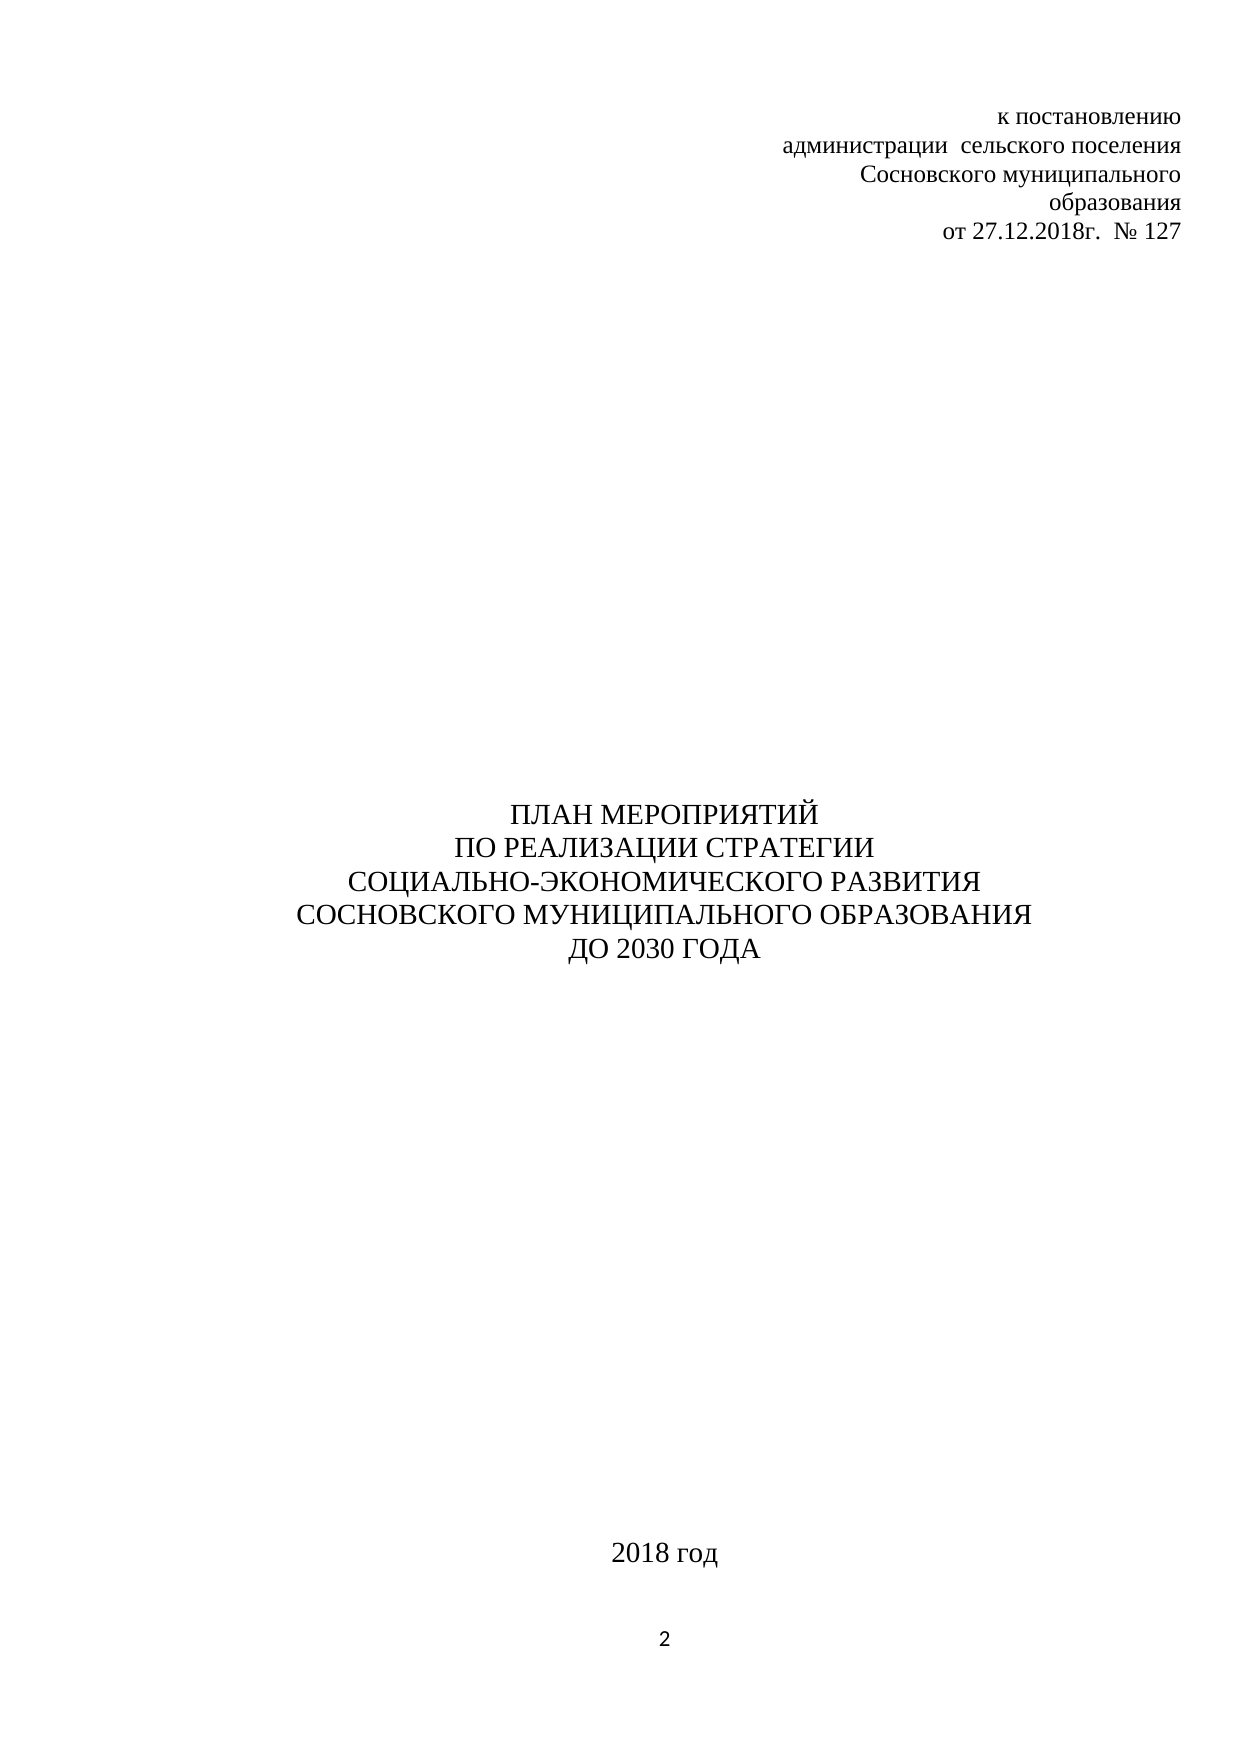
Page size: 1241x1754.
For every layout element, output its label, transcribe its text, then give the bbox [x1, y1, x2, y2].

text СОСНОВСКОГО МУНИЦИПАЛЬНОГО ОБРАЗОВАНИЯ [148, 897, 1181, 931]
text Сосновского муниципального образования [148, 159, 1181, 216]
text СОЦИАЛЬНО-ЭКОНОМИЧЕСКОГО РАЗВИТИЯ [148, 864, 1181, 897]
text от 27.12.2018г. № 127 [148, 216, 1181, 245]
text ПЛАН МЕРОПРИЯТИЙ [148, 797, 1181, 830]
text ДО 2030 ГОДА [148, 931, 1181, 964]
text к постановлению администрации сельского поселения [148, 101, 1181, 159]
text 2018 год [148, 1535, 1181, 1568]
text ПО РЕАЛИЗАЦИИ СТРАТЕГИИ [148, 830, 1181, 864]
